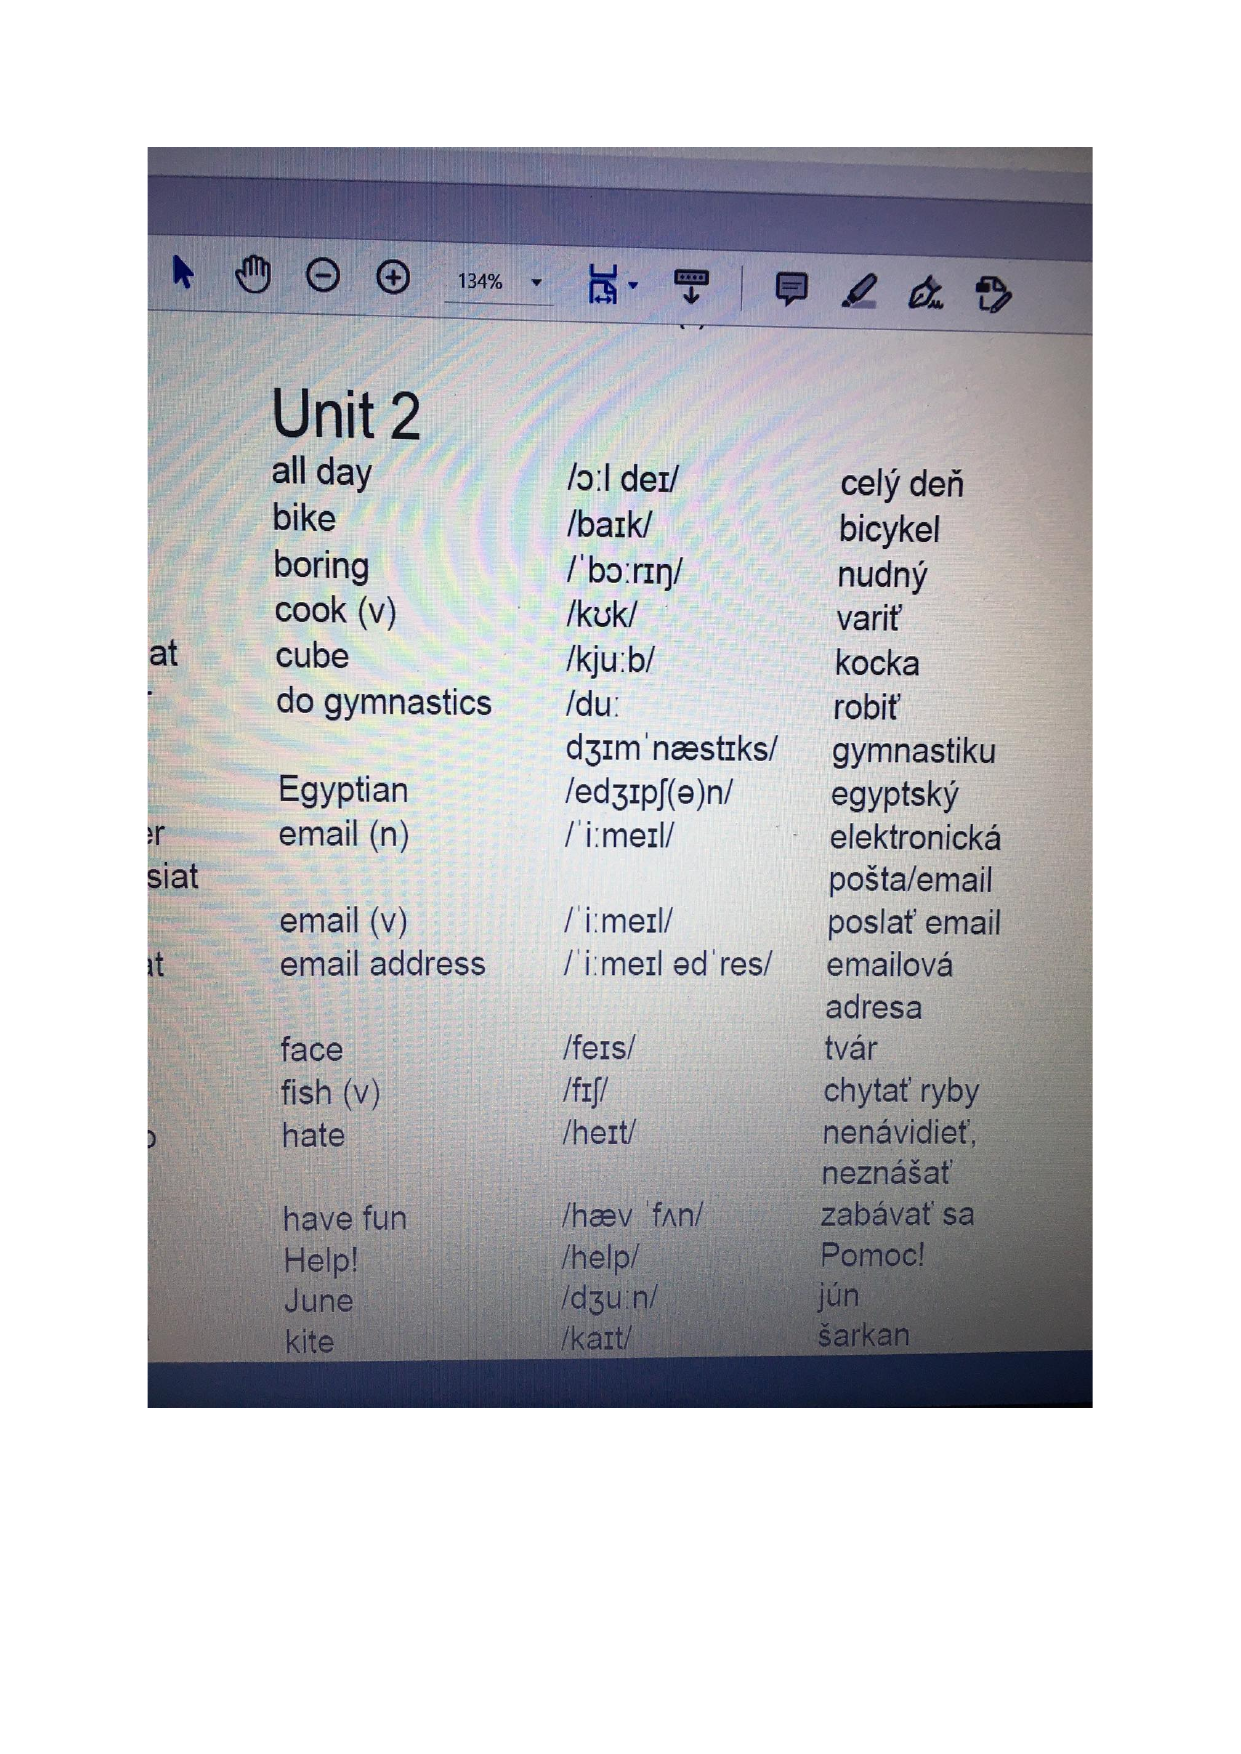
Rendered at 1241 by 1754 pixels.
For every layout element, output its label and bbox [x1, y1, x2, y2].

picture [147, 147, 1093, 1408]
